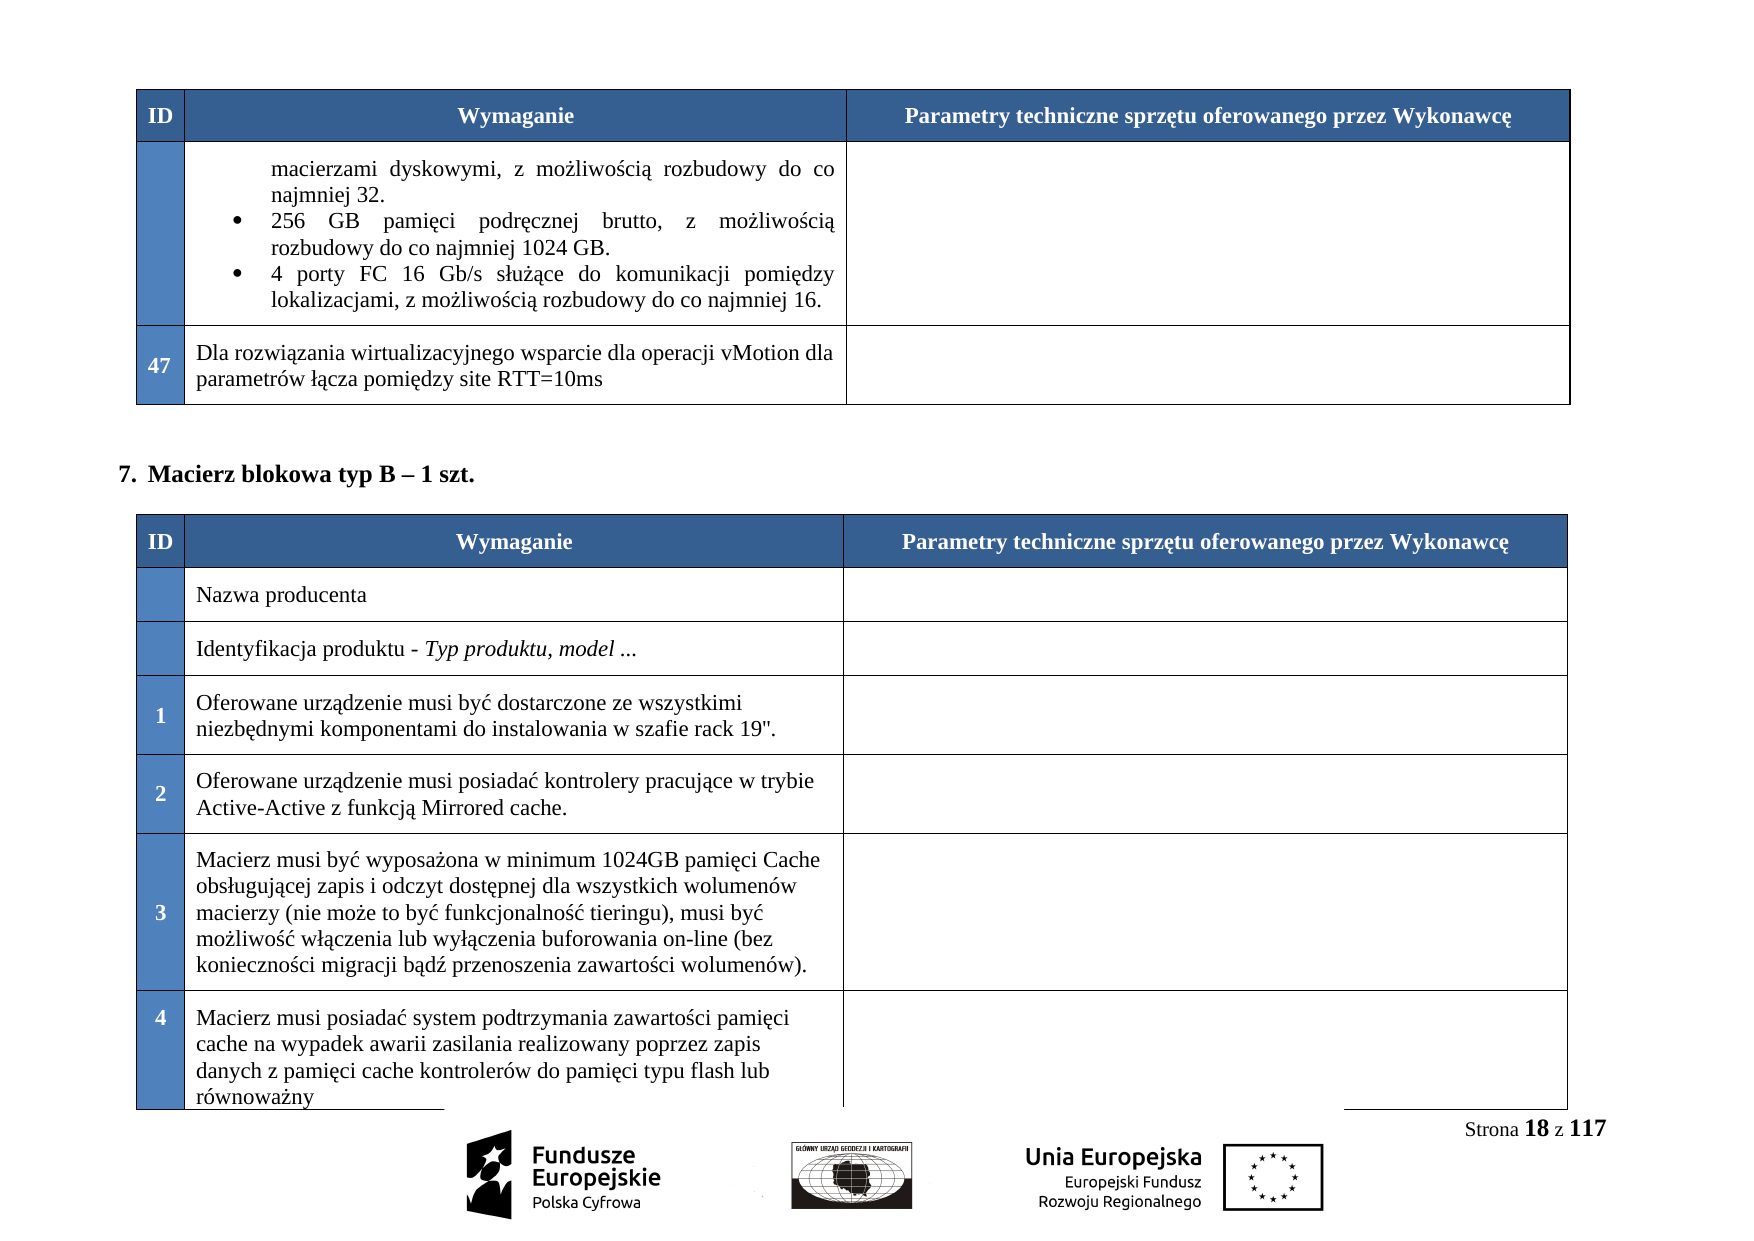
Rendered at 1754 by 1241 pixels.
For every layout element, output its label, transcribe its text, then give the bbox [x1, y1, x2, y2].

table_cell [847, 142, 1569, 325]
table_cell 1 [137, 676, 184, 754]
table_cell 46 [137, 142, 184, 325]
table_cell [137, 568, 184, 621]
table_cell Identyfikacja produktu - Typ produktu, model ... [185, 622, 843, 675]
table_cell Oferowane urządzenie musi być dostarczone ze wszystkimi niezbędnymi komponentami do instalowania w szafie rack 19''. [185, 676, 843, 754]
table_cell [844, 755, 1567, 833]
table_header Wymaganie [185, 515, 843, 567]
table_cell Macierz musi być wyposażona w minimum 1024GB pamięci Cache obsługującej zapis i odczyt dostępnej dla wszystkich wolumenów macierzy (nie może to być funkcjonalność tieringu), musi być możliwość włączenia lub wyłączenia buforowania on-line (bez konieczności migracji bądź przenoszenia zawartości wolumenów). [185, 834, 843, 990]
table_header ID [137, 515, 184, 567]
table_cell 47 [137, 326, 184, 404]
table_cell [844, 676, 1567, 754]
table_header Parametry techniczne sprzętu oferowanego przez Wykonawcę [847, 90, 1569, 141]
list Macierz blokowa typ B – 1 szt. [118, 459, 1606, 487]
table_cell Oferowane urządzenie musi posiadać kontrolery pracujące w trybie Active-Active z funkcją Mirrored cache. [185, 755, 843, 833]
table_cell 2 [137, 755, 184, 833]
table_cell Dla rozwiązania wirtualizacyjnego wsparcie dla operacji vMotion dla parametrów łącza pomiędzy site RTT=10ms [185, 326, 846, 404]
table_header Parametry techniczne sprzętu oferowanego przez Wykonawcę [844, 515, 1567, 567]
table_cell Nazwa producenta [185, 568, 843, 621]
table_cell 3 [137, 834, 184, 990]
table_header Wymaganie [185, 90, 846, 141]
table_cell [844, 568, 1567, 621]
table_cell [844, 622, 1567, 675]
table_cell [844, 991, 1567, 1109]
table_cell [137, 622, 184, 675]
picture [444, 1107, 1343, 1239]
table_cell 4 [137, 991, 184, 1109]
table_cell [847, 326, 1569, 404]
table_header ID [137, 90, 184, 141]
table_cell [844, 834, 1567, 990]
